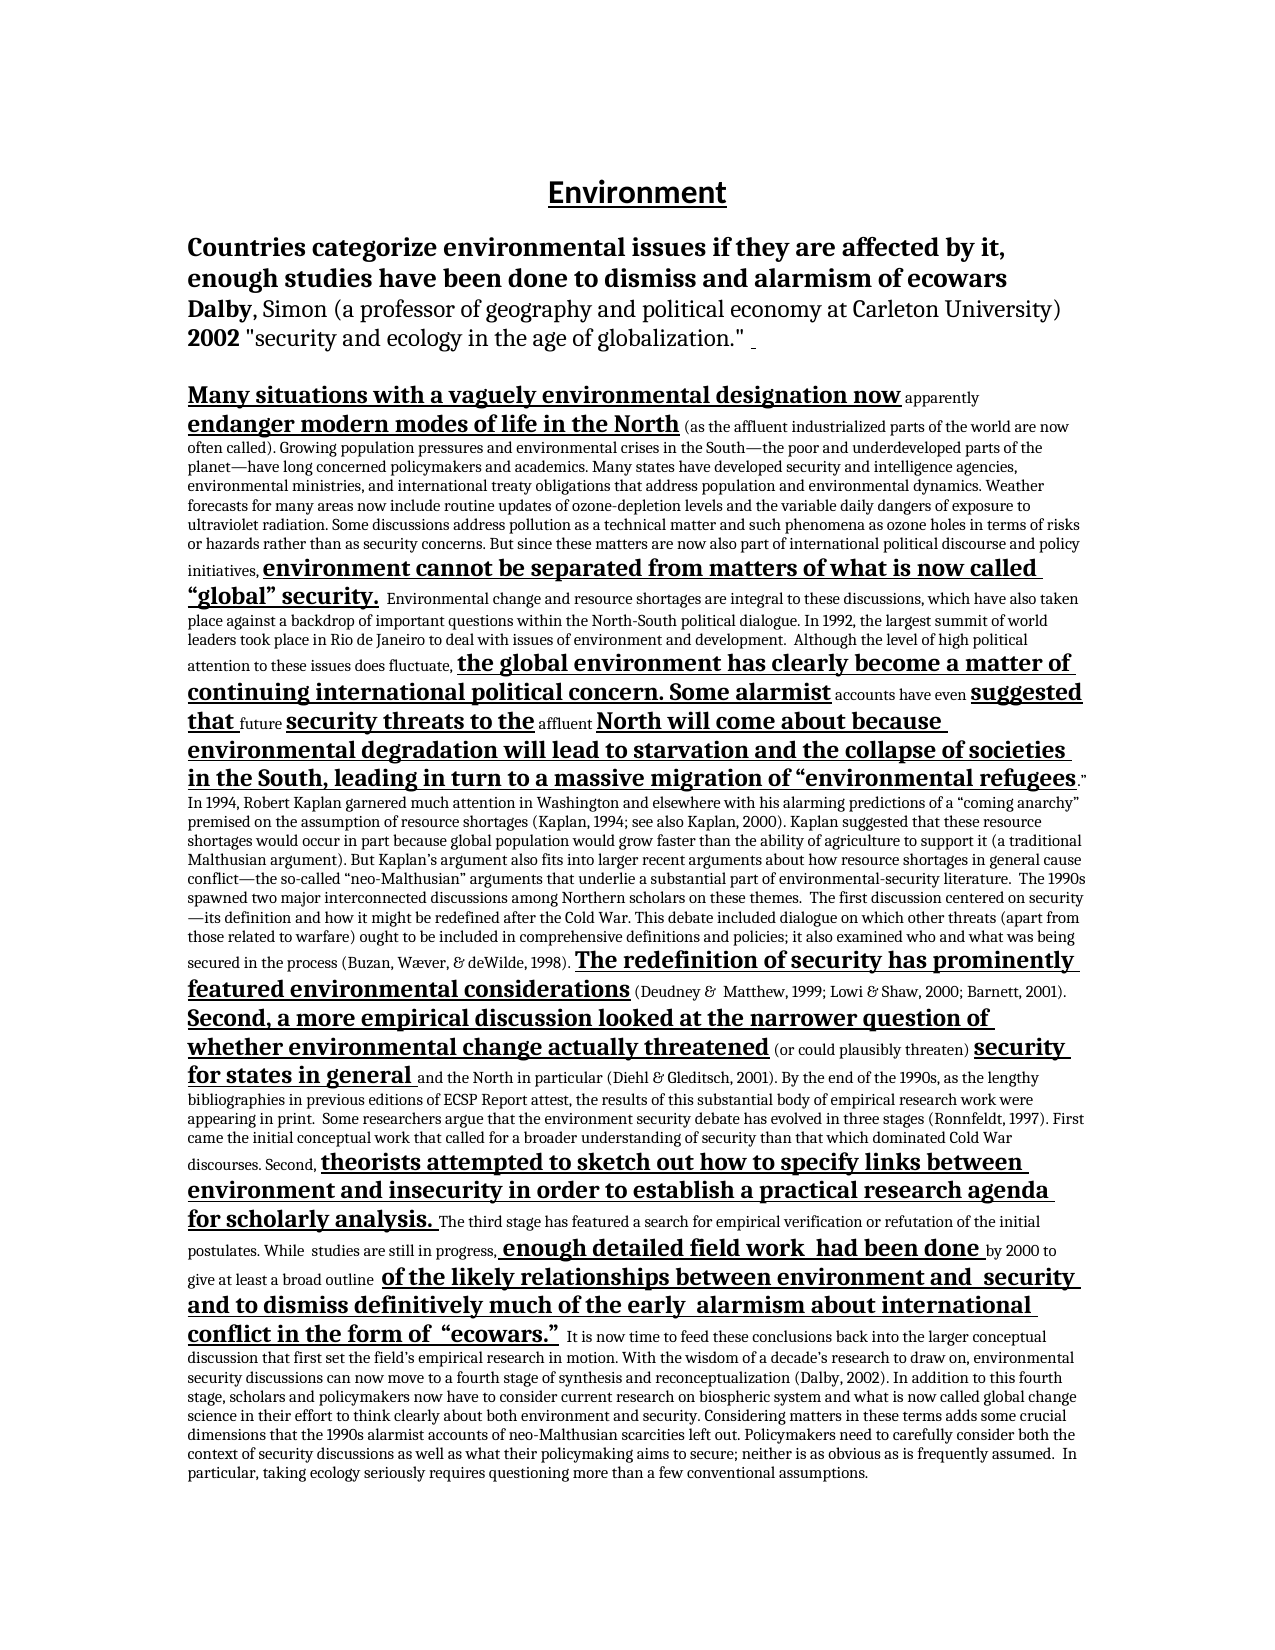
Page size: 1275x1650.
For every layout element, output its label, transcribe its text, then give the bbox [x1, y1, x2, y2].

subtitle Countries categorize environmental issues if they are affected by it, enough studies have been done to dismiss and alarmism of ecowars [187, 232, 1087, 295]
text Many situations with a vaguely environmental designation now apparently endanger modern modes of life in the North (as the affluent industrialized parts of the world are now often called). Growing population pressures and environmental crises in the South—the poor and underdeveloped parts of the planet—have long concerned policymakers and academics. Many states have developed security and intelligence agencies, environmental ministries, and international treaty obligations that address population and environmental dynamics. Weather forecasts for many areas now include routine updates of ozone-depletion levels and the variable daily dangers of exposure to ultraviolet radiation. Some discussions address pollution as a technical matter and such phenomena as ozone holes in terms of risks or hazards rather than as security concerns. But since these matters are now also part of international political discourse and policy initiatives, environment cannot be separated from matters of what is now called “global” security. Environmental change and resource shortages are integral to these discussions, which have also taken place against a backdrop of important questions within the North-South political dialogue. In 1992, the largest summit of world leaders took place in Rio de Janeiro to deal with issues of environment and development. Although the level of high political attention to these issues does fluctuate, the global environment has clearly become a matter of continuing international political concern. Some alarmist accounts have even suggested that future security threats to the affluent North will come about because environmental degradation will lead to starvation and the collapse of societies in the South, leading in turn to a massive migration of “environmental refugees.” In 1994, Robert Kaplan garnered much attention in Washington and elsewhere with his alarming predictions of a “coming anarchy” premised on the assumption of resource shortages (Kaplan, 1994; see also Kaplan, 2000). Kaplan suggested that these resource shortages would occur in part because global population would grow faster than the ability of agriculture to support it (a traditional Malthusian argument). But Kaplan’s argument also fits into larger recent arguments about how resource shortages in general cause conflict—the so-called “neo-Malthusian” arguments that underlie a substantial part of environmental-security literature. The 1990s spawned two major interconnected discussions among Northern scholars on these themes. The first discussion centered on security—its definition and how it might be redefined after the Cold War. This debate included dialogue on which other threats (apart from those related to warfare) ought to be included in comprehensive definitions and policies; it also examined who and what was being secured in the process (Buzan, Wæver, & deWilde, 1998). The redefinition of security has prominently featured environmental considerations (Deudney & Matthew, 1999; Lowi & Shaw, 2000; Barnett, 2001). Second, a more empirical discussion looked at the narrower question of whether environmental change actually threatened (or could plausibly threaten) security for states in general and the North in particular (Diehl & Gleditsch, 2001). By the end of the 1990s, as the lengthy bibliographies in previous editions of ECSP Report attest, the results of this substantial body of empirical research work were appearing in print. Some researchers argue that the environment security debate has evolved in three stages (Ronnfeldt, 1997). First came the initial conceptual work that called for a broader understanding of security than that which dominated Cold War discourses. Second, theorists attempted to sketch out how to specify links between environment and insecurity in order to establish a practical research agenda for scholarly analysis. The third stage has featured a search for empirical verification or refutation of the initial postulates. While studies are still in progress, enough detailed field work had been done by 2000 to give at least a broad outline of the likely relationships between environment and security and to dismiss definitively much of the early alarmism about international conflict in the form of “ecowars.” It is now time to feed these conclusions back into the larger conceptual discussion that first set the field’s empirical research in motion. With the wisdom of a decade’s research to draw on, environmental security discussions can now move to a fourth stage of synthesis and reconceptualization (Dalby, 2002). In addition to this fourth stage, scholars and policymakers now have to consider current research on biospheric system and what is now called global change science in their effort to think clearly about both environment and security. Considering matters in these terms adds some crucial dimensions that the 1990s alarmist accounts of neo-Malthusian scarcities left out. Policymakers need to carefully consider both the context of security discussions as well as what their policymaking aims to secure; neither is as obvious as is frequently assumed. In particular, taking ecology seriously requires questioning more than a few conventional assumptions. [187, 381, 1087, 1483]
subtitle Environment [187, 171, 1087, 212]
text Dalby, Simon (a professor of geography and political economy at Carleton University) 2002 "security and ecology in the age of globalization." [187, 295, 1087, 352]
